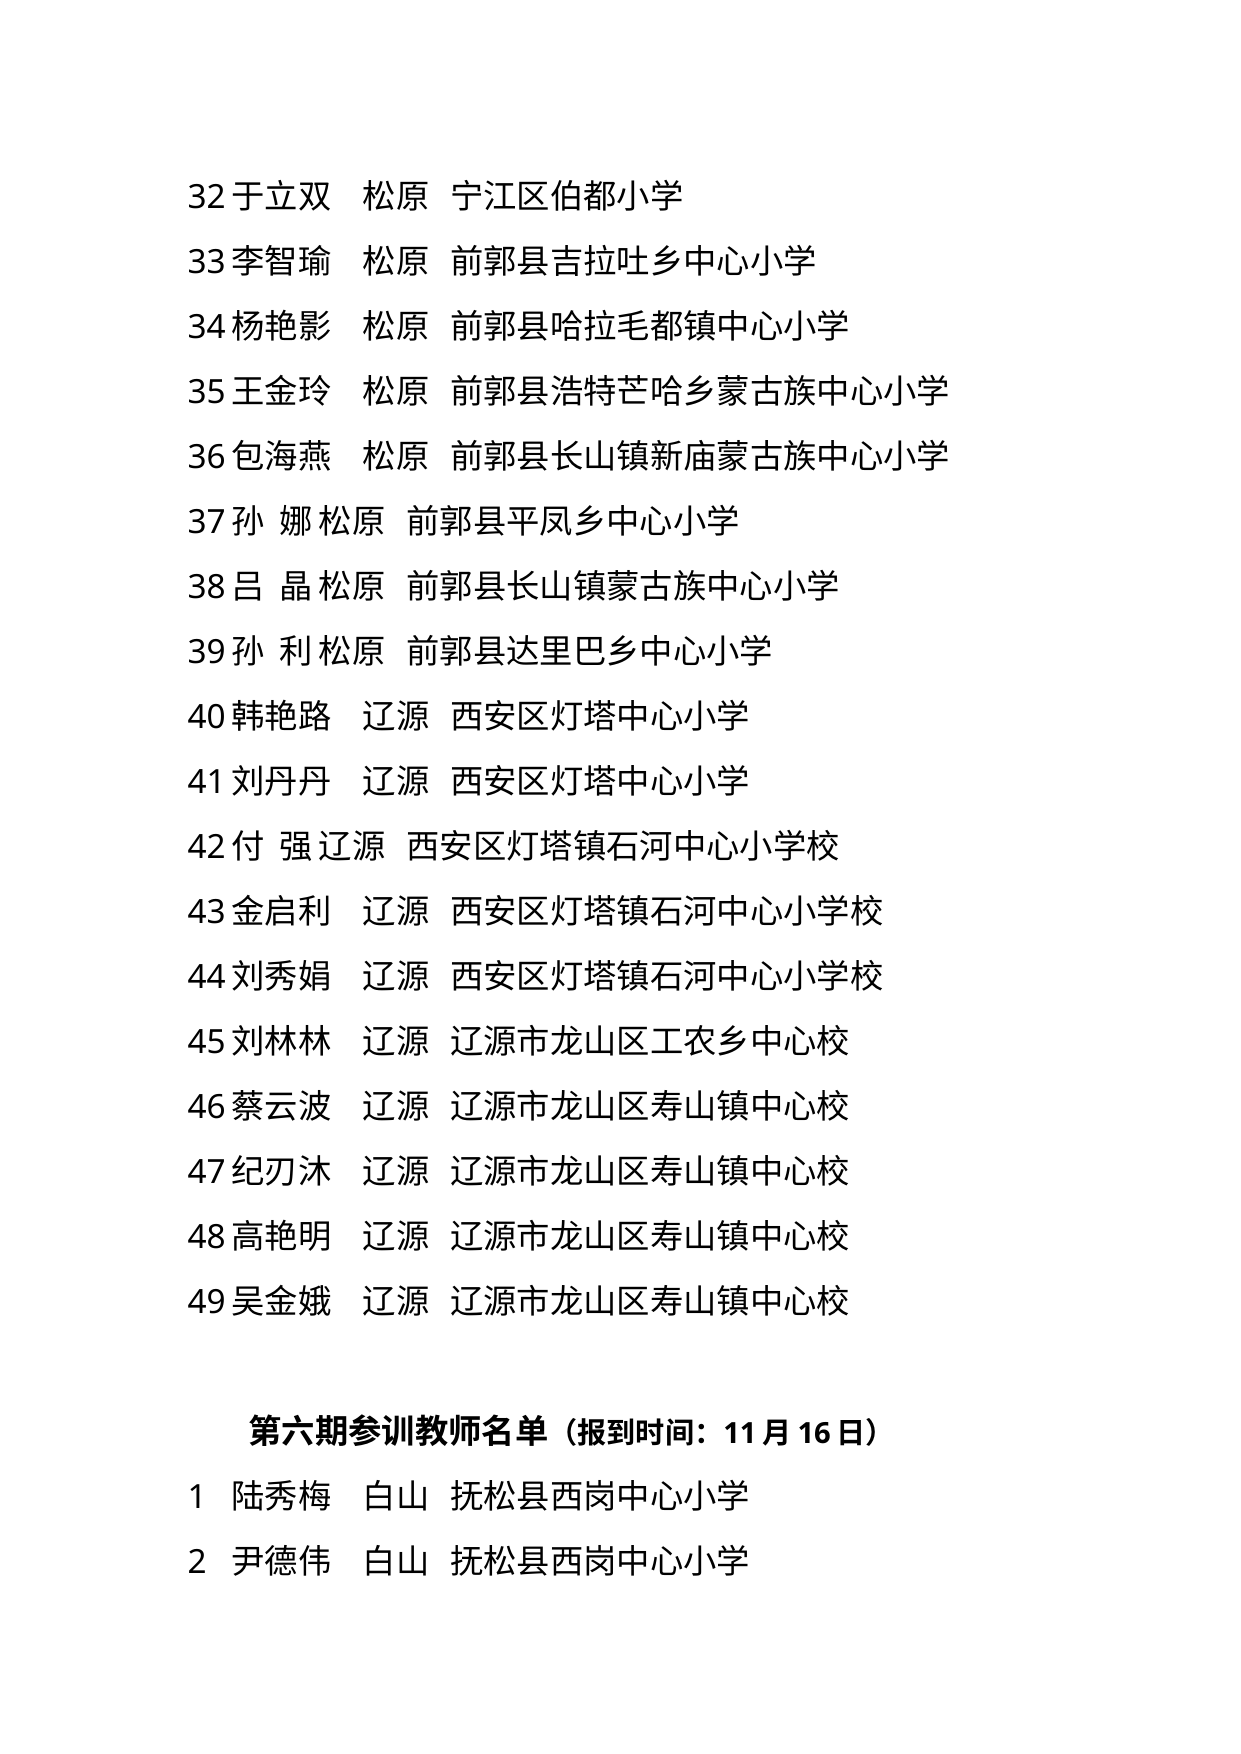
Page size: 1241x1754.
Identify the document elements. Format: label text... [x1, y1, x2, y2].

text 第六期参训教师名单（报到时间：） [187, 1397, 1053, 1462]
text 46 蔡云波 辽源 辽源市龙山区寿山镇中心校 [187, 1072, 1053, 1137]
text 41 刘丹丹 辽源 西安区灯塔中心小学 [187, 747, 1053, 812]
text 47 纪刃沐 辽源 辽源市龙山区寿山镇中心校 [187, 1137, 1053, 1202]
text 33 李智瑜 松原 前郭县吉拉吐乡中心小学 [187, 227, 1053, 292]
text 32 于立双 松原 宁江区伯都小学 [187, 162, 1053, 227]
text 48 高艳明 辽源 辽源市龙山区寿山镇中心校 [187, 1202, 1053, 1267]
text 1 陆秀梅 白山 抚松县西岗中心小学 [187, 1462, 1053, 1527]
text 37 孙 娜 松原 前郭县平凤乡中心小学 [187, 487, 1053, 552]
text 40 韩艳路 辽源 西安区灯塔中心小学 [187, 682, 1053, 747]
text 45 刘林林 辽源 辽源市龙山区工农乡中心校 [187, 1007, 1053, 1072]
text 38 吕 晶 松原 前郭县长山镇蒙古族中心小学 [187, 552, 1053, 617]
text 49 吴金娥 辽源 辽源市龙山区寿山镇中心校 [187, 1267, 1053, 1332]
text 44 刘秀娟 辽源 西安区灯塔镇石河中心小学校 [187, 942, 1053, 1007]
text 42 付 强 辽源 西安区灯塔镇石河中心小学校 [187, 812, 1053, 877]
text 35 王金玲 松原 前郭县浩特芒哈乡蒙古族中心小学 [187, 357, 1053, 422]
text 36 包海燕 松原 前郭县长山镇新庙蒙古族中心小学 [187, 422, 1053, 487]
text 39 孙 利 松原 前郭县达里巴乡中心小学 [187, 617, 1053, 682]
text 43 金启利 辽源 西安区灯塔镇石河中心小学校 [187, 877, 1053, 942]
text 34 杨艳影 松原 前郭县哈拉毛都镇中心小学 [187, 292, 1053, 357]
text 2 尹德伟 白山 抚松县西岗中心小学 [187, 1527, 1053, 1592]
